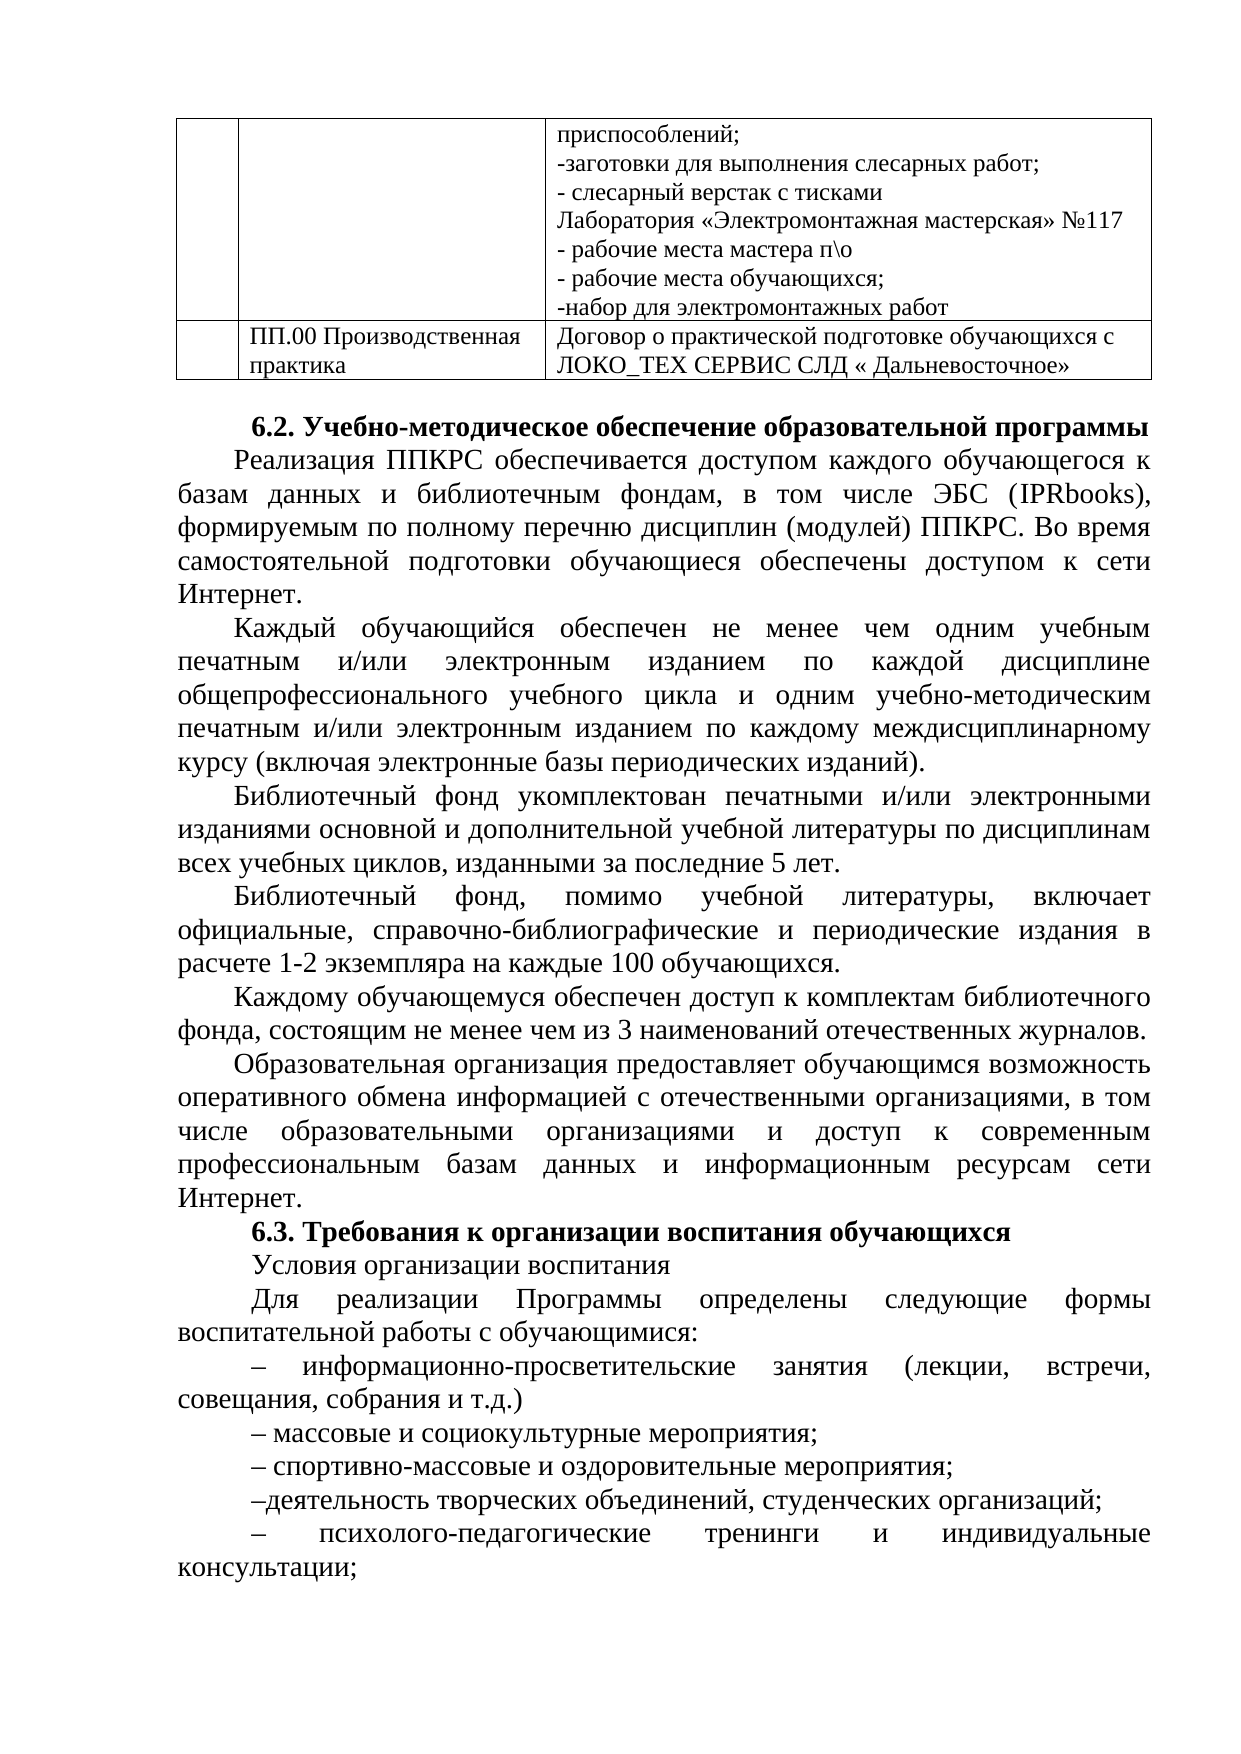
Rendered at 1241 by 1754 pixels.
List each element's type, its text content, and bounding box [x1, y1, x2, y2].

text Реализация ППКРС обеспечивается доступом каждого обучающегося к базам данных и библиотечным фондам, в том числе ЭБС (IPRbooks), формируемым по полному перечню дисциплин (модулей) ППКРС. Во время самостоятельной подготовки обучающиеся обеспечены доступом к сети Интернет. [177, 442, 1152, 610]
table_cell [546, 119, 1151, 320]
text – спортивно-массовые и оздоровительные мероприятия; [177, 1448, 1152, 1482]
text Библиотечный фонд укомплектован печатными и/или электронными изданиями основной и дополнительной учебной литературы по дисциплинам всех учебных циклов, изданными за последние 5 лет. [177, 778, 1152, 878]
text Образовательная организация предоставляет обучающимся возможность оперативного обмена информацией с отечественными организациями, в том числе образовательными организациями и доступ к современным профессиональным базам данных и информационным ресурсам сети Интернет. [177, 1046, 1152, 1214]
text – массовые и социокультурные мероприятия; [177, 1415, 1152, 1448]
table_cell Договор о практической подготовке обучающихся с ЛОКО_ТЕХ СЕРВИС СЛД « Дальневосточное» [546, 321, 1151, 379]
text Условия организации воспитания [177, 1247, 1152, 1281]
text –деятельность творческих объединений, студенческих организаций; [177, 1482, 1152, 1516]
text 6.3. Требования к организации воспитания обучающихся [177, 1214, 1152, 1247]
text Библиотечный фонд, помимо учебной литературы, включает официальные, справочно-библиографические и периодические издания в расчете 1-2 экземпляра на каждые 100 обучающихся. [177, 878, 1152, 979]
text Каждый обучающийся обеспечен не менее чем одним учебным печатным и/или электронным изданием по каждой дисциплине общепрофессионального учебного цикла и одним учебно-методическим печатным и/или электронным изданием по каждому междисциплинарному курсу (включая электронные базы периодических изданий). [177, 610, 1152, 778]
table_cell ПП.00 Производственная практика [239, 321, 545, 379]
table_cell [239, 119, 545, 320]
text Для реализации Программы определены следующие формы воспитательной работы с обучающимися: [177, 1281, 1152, 1348]
text Каждому обучающемуся обеспечен доступ к комплектам библиотечного фонда, состоящим не менее чем из 3 наименований отечественных журналов. [177, 979, 1152, 1046]
text – информационно-просветительские занятия (лекции, встречи, совещания, собрания и т.д.) [177, 1348, 1152, 1415]
text 6.2. Учебно-методическое обеспечение образовательной программы [177, 409, 1152, 442]
table_cell [177, 321, 238, 379]
table_cell [177, 119, 238, 320]
text – психолого-педагогические тренинги и индивидуальные консультации; [177, 1516, 1152, 1583]
